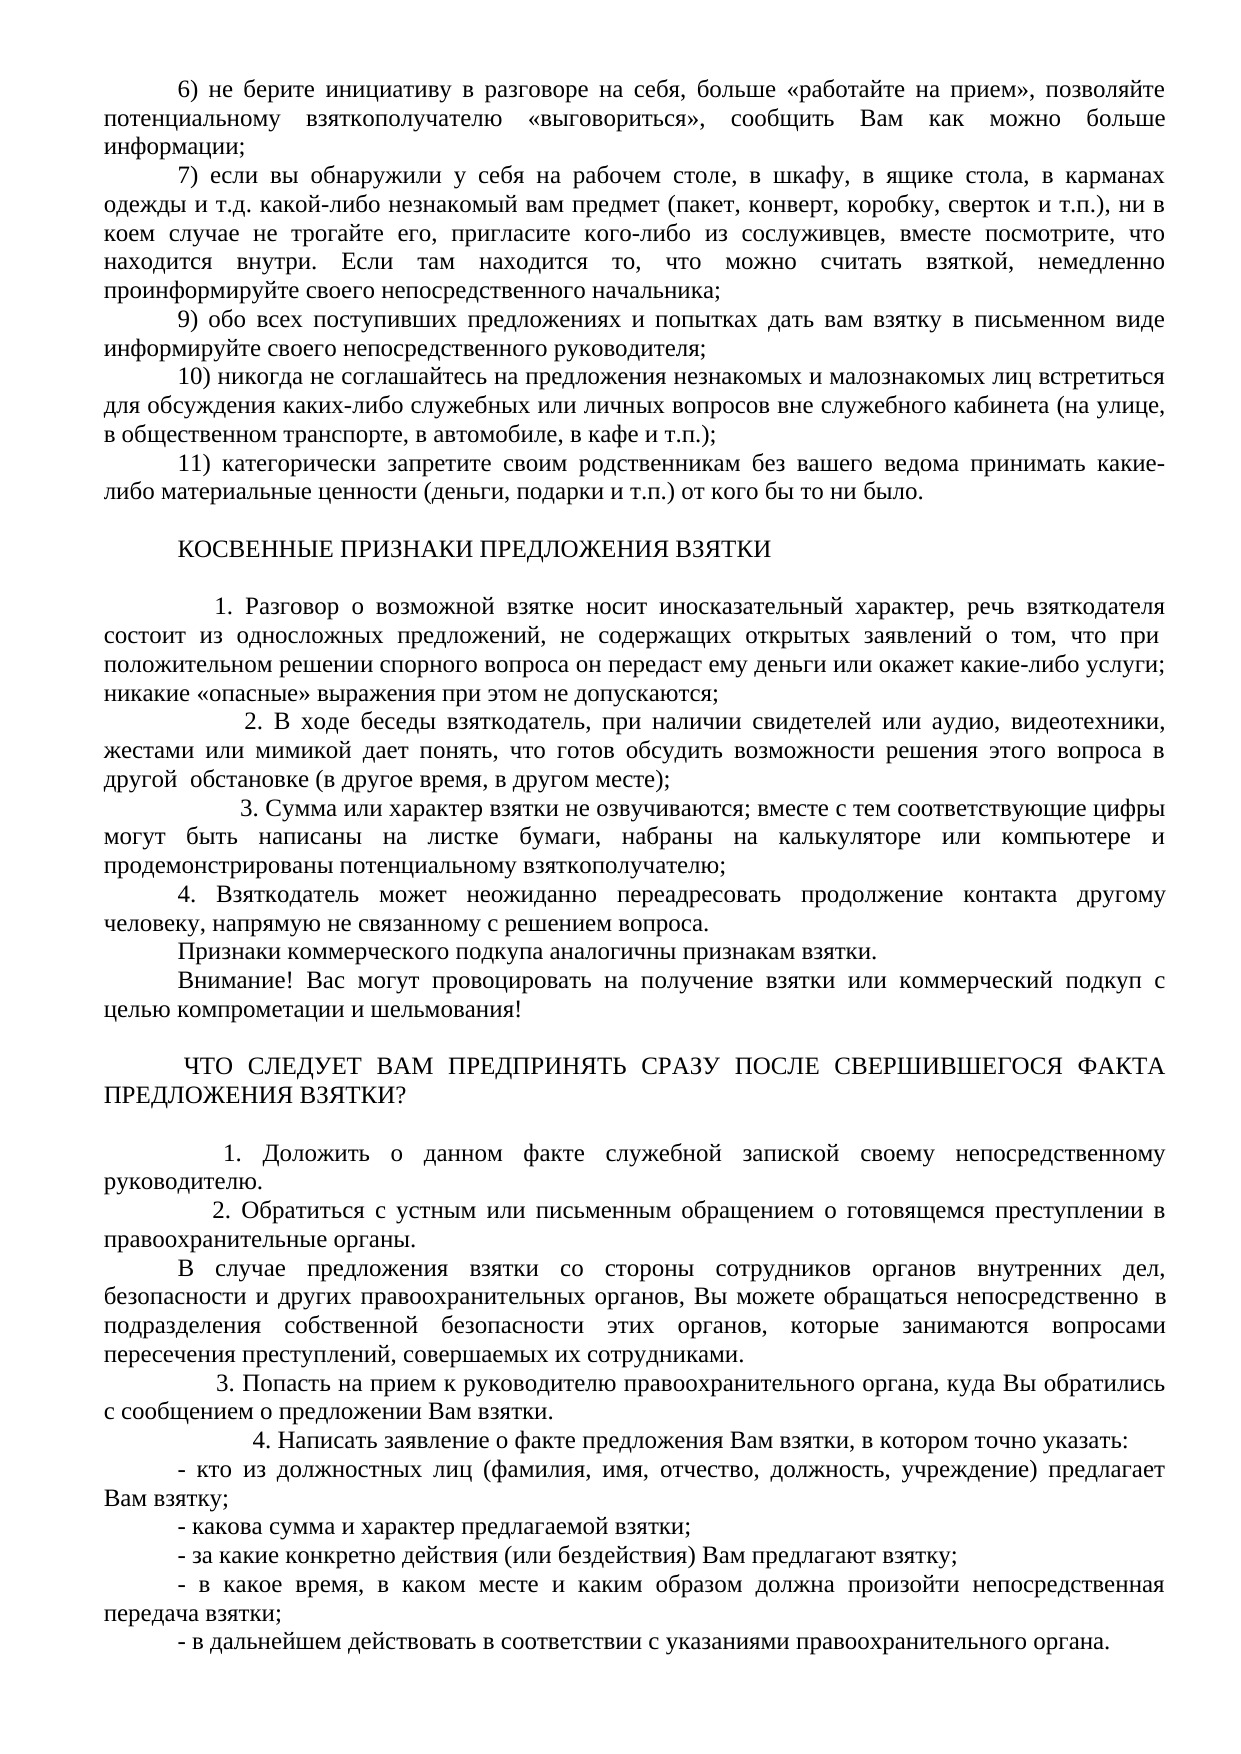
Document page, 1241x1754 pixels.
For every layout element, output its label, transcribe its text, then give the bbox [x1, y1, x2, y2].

text 1. Разговор о возможной взятке носит иносказательный характер, речь взяткодателя состоит из односложных предложений, не содержащих открытых заявлений о том, что при положительном решении спорного вопроса он передаст ему деньги или окажет какие-либо услуги; никакие «опасные» выражения при этом не допускаются; [103, 591, 1167, 706]
text 4. Написать заявление о факте предложения Вам взятки, в котором точно указать: [103, 1425, 1167, 1454]
text 3. Попасть на прием к руководителю правоохранительного органа, куда Вы обратились с сообщением о предложении Вам взятки. [103, 1368, 1167, 1425]
text 4. Взяткодатель может неожиданно переадресовать продолжение контакта другому человеку, напрямую не связанному с решением вопроса. [103, 879, 1167, 936]
text 10) никогда не соглашайтесь на предложения незнакомых и малознакомых лиц встретиться для обсуждения каких-либо служебных или личных вопросов вне служебного кабинета (на улице, в общественном транспорте, в автомобиле, в кафе и т.п.); [103, 361, 1167, 448]
text - кто из должностных лиц (фамилия, имя, отчество, должность, учреждение) предлагает Вам взятку; [103, 1454, 1167, 1511]
text 1. Доложить о данном факте служебной запиской своему непосредственному руководителю. [103, 1138, 1167, 1195]
text Признаки коммерческого подкупа аналогичны признакам взятки. [103, 936, 1167, 965]
text - в какое время, в каком месте и каким образом должна произойти непосредственная передача взятки; [103, 1569, 1167, 1626]
text 6) не берите инициативу в разговоре на себя, больше «работайте на прием», позволяйте потенциальному взяткополучателю «выговориться», сообщить Вам как можно больше информации; [103, 74, 1167, 160]
text КОСВЕННЫЕ ПРИЗНАКИ ПРЕДЛОЖЕНИЯ ВЗЯТКИ [103, 534, 1167, 563]
text - в дальнейшем действовать в соответствии с указаниями правоохранительного органа. [103, 1626, 1167, 1655]
text 11) категорически запретите своим родственникам без вашего ведома принимать какие-либо материальные ценности (деньги, подарки и т.п.) от кого бы то ни было. [103, 448, 1167, 505]
text 2. В ходе беседы взяткодатель, при наличии свидетелей или аудио, видеотехники, жестами или мимикой дает понять, что готов обсудить возможности решения этого вопроса в другой обстановке (в другое время, в другом месте); [103, 706, 1167, 793]
text В случае предложения взятки со стороны сотрудников органов внутренних дел, безопасности и других правоохранительных органов, Вы можете обращаться непосредственно в подразделения собственной безопасности этих органов, которые занимаются вопросами пересечения преступлений, совершаемых их сотрудниками. [103, 1253, 1167, 1368]
text 9) обо всех поступивших предложениях и попытках дать вам взятку в письменном виде информируйте своего непосредственного руководителя; [103, 304, 1167, 361]
text - за какие конкретно действия (или бездействия) Вам предлагают взятку; [103, 1540, 1167, 1569]
text 3. Сумма или характер взятки не озвучиваются; вместе с тем соответствующие цифры могут быть написаны на листке бумаги, набраны на калькуляторе или компьютере и продемонстрированы потенциальному взяткополучателю; [103, 793, 1167, 879]
text ЧТО СЛЕДУЕТ ВАМ ПРЕДПРИНЯТЬ СРАЗУ ПОСЛЕ СВЕРШИВШЕГОСЯ ФАКТА ПРЕДЛОЖЕНИЯ ВЗЯТКИ? [103, 1051, 1167, 1109]
text 2. Обратиться с устным или письменным обращением о готовящемся преступлении в правоохранительные органы. [103, 1195, 1167, 1253]
text - какова сумма и характер предлагаемой взятки; [103, 1511, 1167, 1540]
text 7) если вы обнаружили у себя на рабочем столе, в шкафу, в ящике стола, в карманах одежды и т.д. какой-либо незнакомый вам предмет (пакет, конверт, коробку, сверток и т.п.), ни в коем случае не трогайте его, пригласите кого-либо из сослуживцев, вместе посмотрите, что находится внутри. Если там находится то, что можно считать взяткой, немедленно проинформируйте своего непосредственного начальника; [103, 160, 1167, 304]
text Внимание! Вас могут провоцировать на получение взятки или коммерческий подкуп с целью компрометации и шельмования! [103, 965, 1167, 1023]
